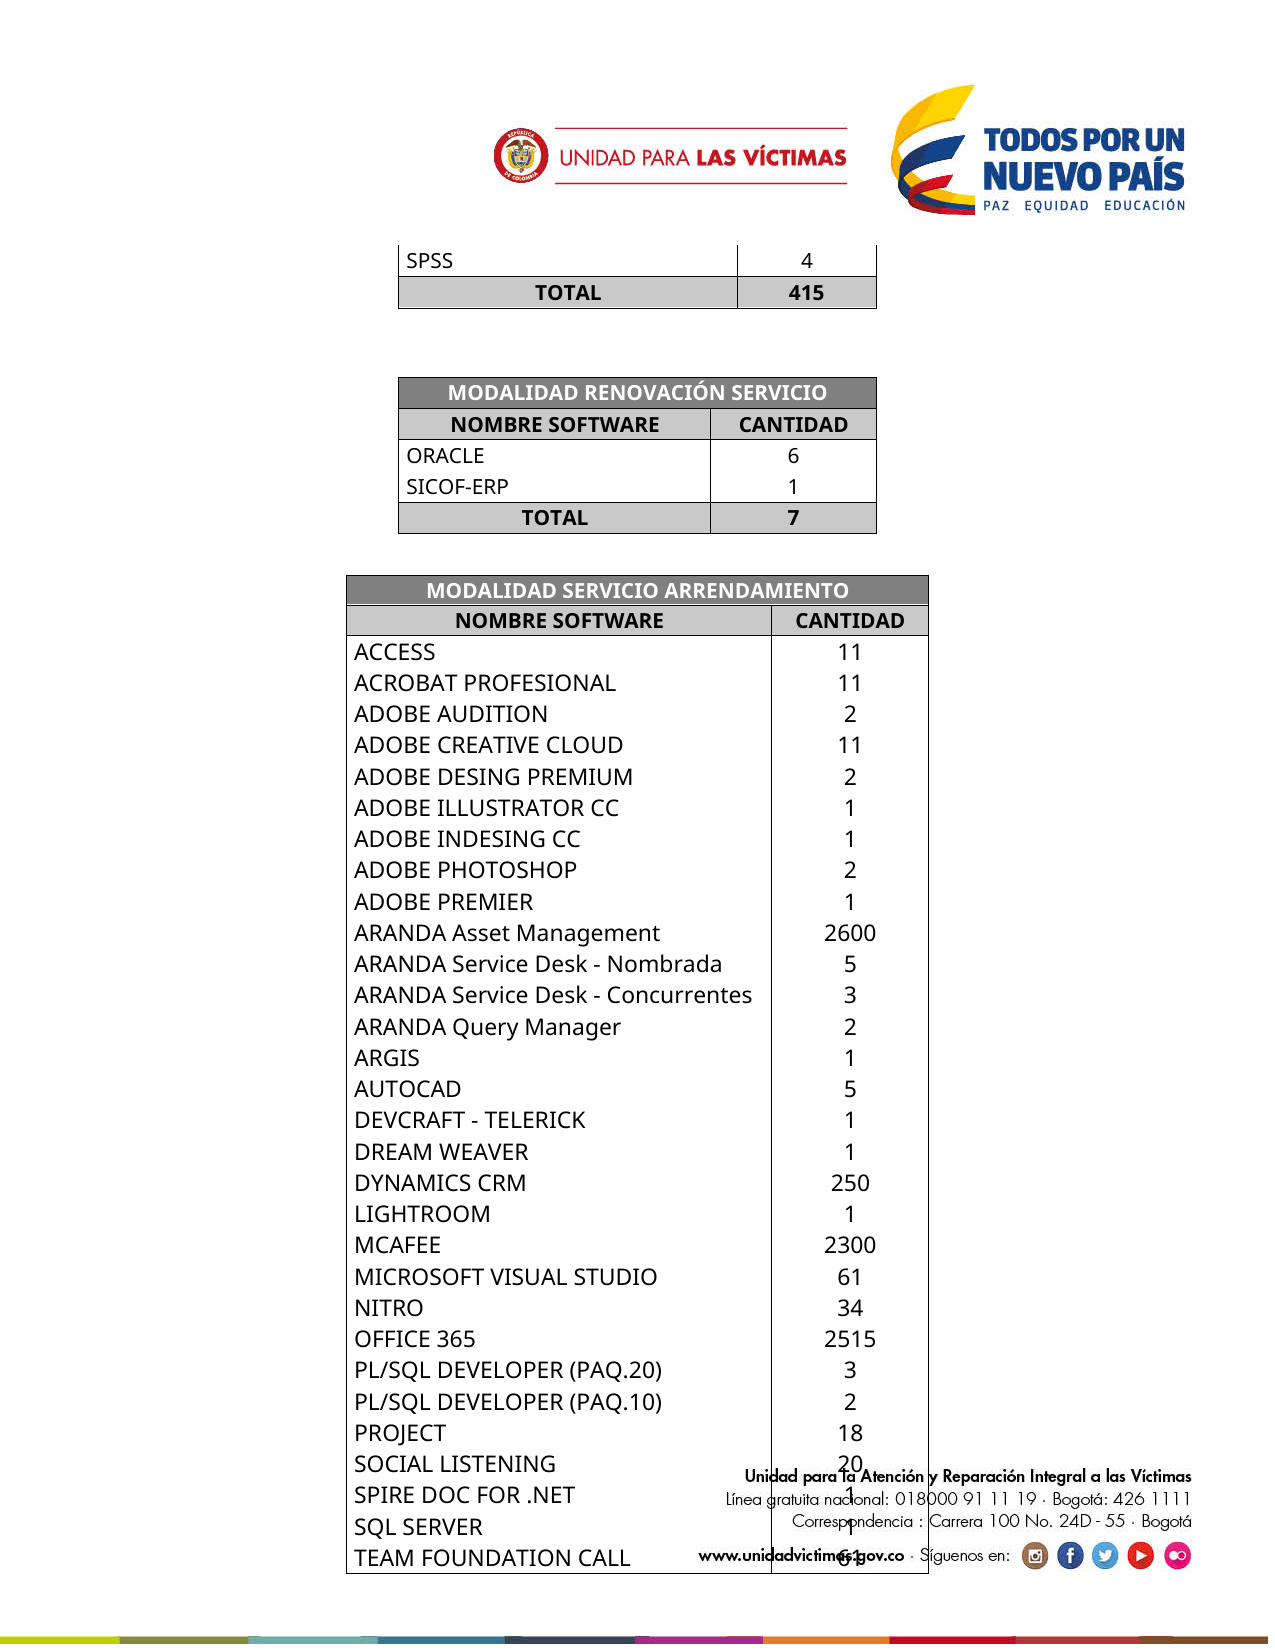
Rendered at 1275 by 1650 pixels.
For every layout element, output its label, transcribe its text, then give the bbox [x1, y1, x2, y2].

table_cell SOCIAL LISTENING [347, 1448, 771, 1479]
table_cell ADOBE INDESING CC [347, 823, 771, 854]
table_cell NOMBRE SOFTWARE [347, 606, 771, 635]
table_cell MCAFEE [347, 1230, 771, 1261]
table_cell ARGIS [347, 1042, 771, 1073]
table_header MODALIDAD RENOVACIÓN SERVICIO [399, 378, 876, 408]
table_cell 18 [772, 1417, 928, 1448]
table_cell 1 [772, 1105, 928, 1136]
table_cell 11 [772, 636, 928, 667]
table_cell TEAM FOUNDATION CALL [347, 1542, 771, 1573]
table_cell 34 [772, 1292, 928, 1323]
table_cell CANTIDAD [711, 409, 876, 439]
table_cell 1 [772, 1198, 928, 1229]
table_cell ACROBAT PROFESIONAL [347, 667, 771, 698]
table_cell MICROSOFT VISUAL STUDIO [347, 1261, 771, 1292]
table_cell 2600 [772, 917, 928, 948]
table_cell 1 [772, 823, 928, 854]
table_cell ARANDA Service Desk - Concurrentes [347, 980, 771, 1011]
table_cell ADOBE PREMIER [347, 886, 771, 917]
table_cell ADOBE DESING PREMIUM [347, 761, 771, 792]
table_cell TOTAL [399, 277, 737, 307]
table_cell 20 [772, 1448, 928, 1479]
table_cell NITRO [347, 1292, 771, 1323]
table_cell ARANDA Asset Management [347, 917, 771, 948]
table_cell ADOBE ILLUSTRATOR CC [347, 792, 771, 823]
table_cell ADOBE AUDITION [347, 698, 771, 729]
table_cell 1 [772, 1042, 928, 1073]
table_cell 2515 [772, 1323, 928, 1354]
table_cell 4 [738, 245, 876, 276]
table_cell NOMBRE SOFTWARE [399, 409, 710, 439]
table_cell 5 [772, 948, 928, 979]
table_cell ADOBE CREATIVE CLOUD [347, 730, 771, 761]
table_cell SQL SERVER [347, 1511, 771, 1542]
table_cell OFFICE 365 [347, 1323, 771, 1354]
table_cell 1 [711, 470, 876, 502]
table_cell 1 [772, 792, 928, 823]
table_cell 1 [772, 1511, 928, 1542]
table_header MODALIDAD SERVICIO ARRENDAMIENTO [347, 576, 928, 604]
table_cell 2 [772, 1011, 928, 1042]
table_cell 250 [772, 1167, 928, 1198]
table_cell CANTIDAD [772, 606, 928, 635]
table_cell 2 [772, 761, 928, 792]
table_cell 1 [772, 886, 928, 917]
table_cell TOTAL [399, 503, 710, 533]
table_cell 5 [772, 1073, 928, 1104]
table_cell 2 [772, 855, 928, 886]
table_cell 3 [772, 1355, 928, 1386]
table_cell LIGHTROOM [347, 1198, 771, 1229]
table_cell 1 [772, 1480, 928, 1511]
table_cell PL/SQL DEVELOPER (PAQ.20) [347, 1355, 771, 1386]
table_cell 6 [711, 440, 876, 470]
table_cell PROJECT [347, 1417, 771, 1448]
table_cell 2300 [772, 1230, 928, 1261]
table_cell 61 [772, 1542, 928, 1573]
table_cell SPIRE DOC FOR .NET [347, 1480, 771, 1511]
table_cell 61 [772, 1261, 928, 1292]
table_cell ORACLE [399, 440, 710, 470]
table_cell ADOBE PHOTOSHOP [347, 855, 771, 886]
table_cell 11 [772, 730, 928, 761]
table_cell AUTOCAD [347, 1073, 771, 1104]
table_cell 2 [772, 698, 928, 729]
table_cell DEVCRAFT - TELERICK [347, 1105, 771, 1136]
table_cell ACCESS [347, 636, 771, 667]
table_cell SICOF-ERP [399, 470, 710, 502]
table_cell 2 [772, 1386, 928, 1417]
table_cell PL/SQL DEVELOPER (PAQ.10) [347, 1386, 771, 1417]
table_cell ARANDA Service Desk - Nombrada [347, 948, 771, 979]
picture [0, 10, 1268, 1644]
table_cell DREAM WEAVER [347, 1136, 771, 1167]
table_cell 3 [772, 980, 928, 1011]
table_cell 1 [772, 1136, 928, 1167]
table_cell 11 [772, 667, 928, 698]
table_cell ARANDA Query Manager [347, 1011, 771, 1042]
table_cell DYNAMICS CRM [347, 1167, 771, 1198]
table_cell 415 [738, 277, 876, 307]
table_cell SPSS [399, 245, 737, 276]
table_cell 7 [711, 503, 876, 533]
